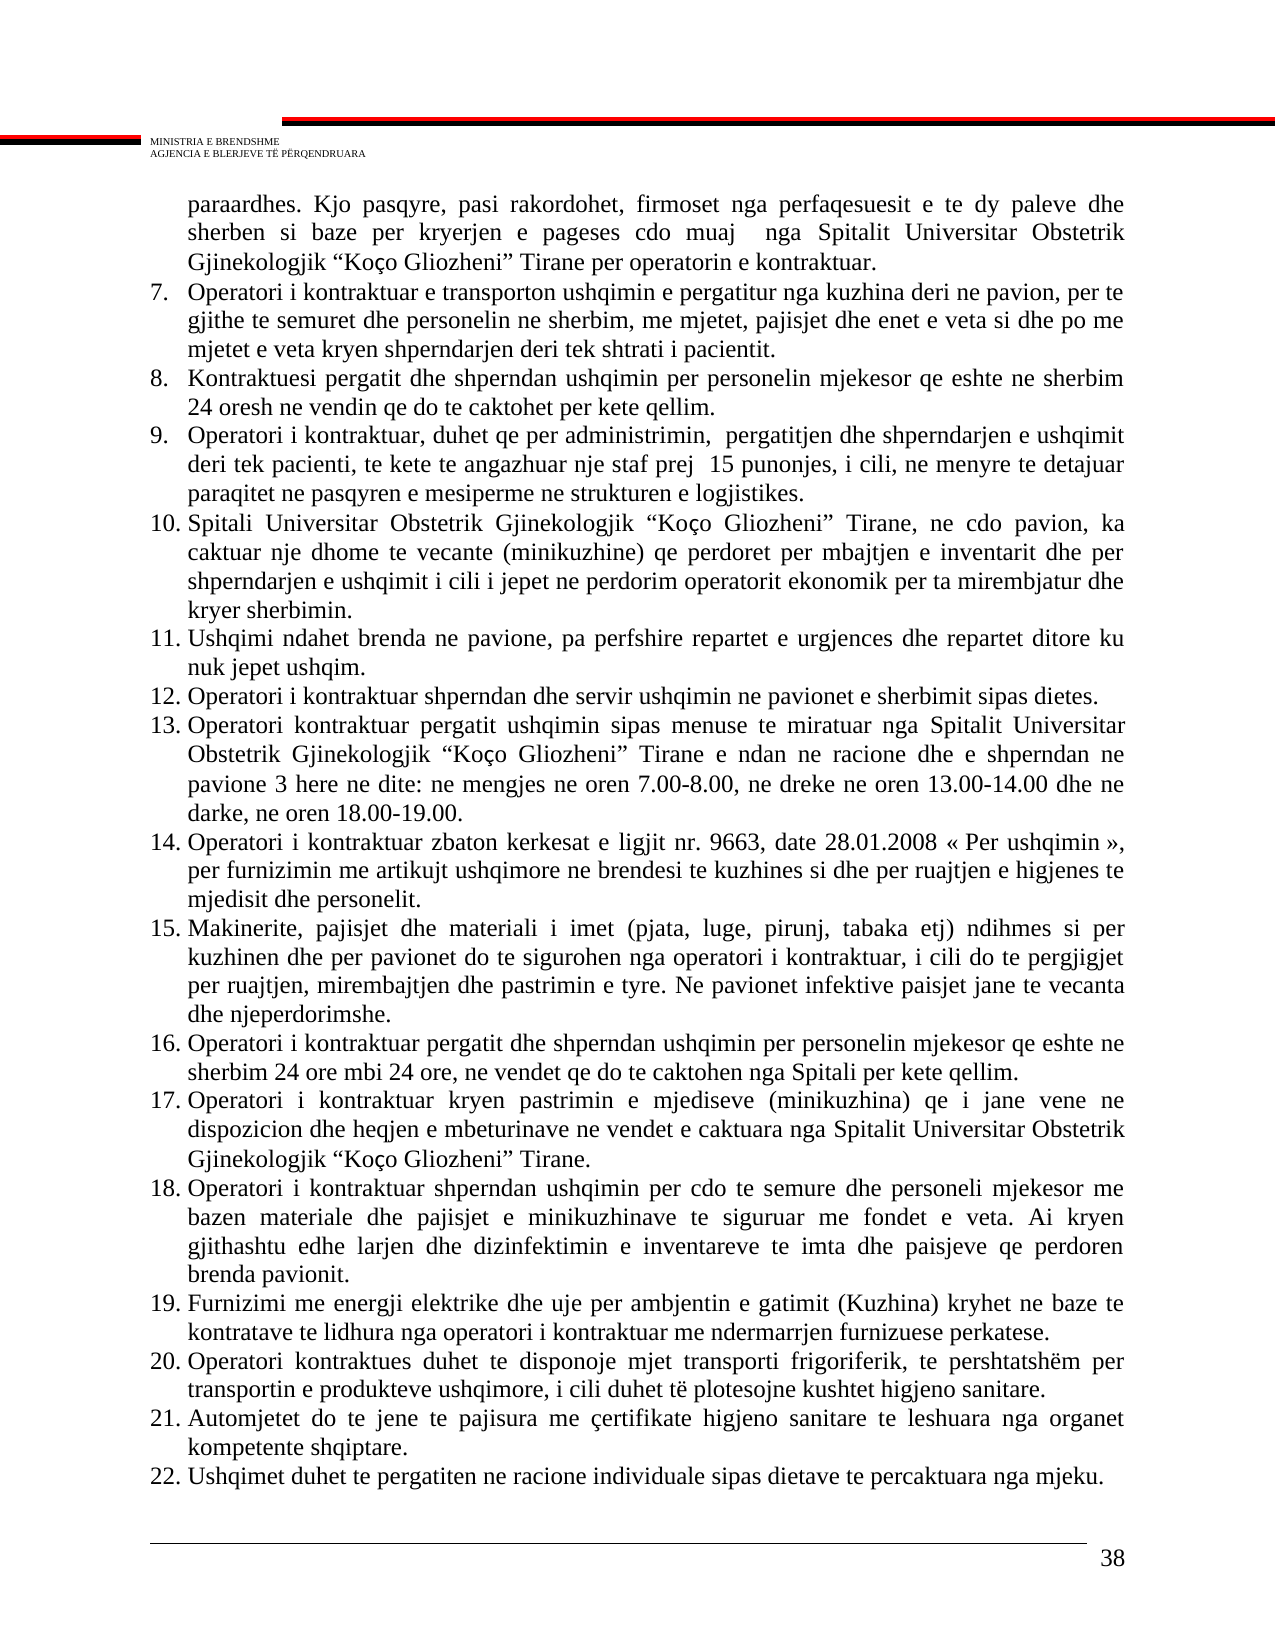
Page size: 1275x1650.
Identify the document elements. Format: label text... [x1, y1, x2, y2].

list Ushqimet duhet te pergatiten ne racione individuale sipas dietave te percaktuara nga mjeku. [150, 1461, 1125, 1489]
list Automjetet do te jene te pajisura me çertifikate higjeno sanitare te leshuara nga organet kompetente shqiptare. [150, 1403, 1125, 1461]
list Operatori i kontraktuar kryen pastrimin e mjediseve (minikuzhina) qe i jane vene ne dispozicion dhe heqjen e mbeturinave ne vendet e caktuara nga Spitalit Universitar Obstetrik Gjinekologjik “Koço Gliozheni” Tirane. [150, 1085, 1125, 1173]
list Operatori i kontraktuar, duhet qe per administrimin, pergatitjen dhe shperndarjen e ushqimit deri tek pacienti, te kete te angazhuar nje staf prej 15 punonjes, i cili, ne menyre te detajuar paraqitet ne pasqyren e mesiperme ne strukturen e logjistikes. [150, 421, 1125, 507]
list Kontraktuesi pergatit dhe shperndan ushqimin per personelin mjekesor qe eshte ne sherbim 24 oresh ne vendin qe do te caktohet per kete qellim. [150, 363, 1125, 421]
list Operatori i kontraktuar shperndan dhe servir ushqimin ne pavionet e sherbimit sipas dietes. [150, 681, 1125, 710]
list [150, 189, 1125, 277]
list Furnizimi me energji elektrike dhe uje per ambjentin e gatimit (Kuzhina) kryhet ne baze te kontratave te lidhura nga operatori i kontraktuar me ndermarrjen furnizuese perkatese. [150, 1288, 1125, 1346]
list Operatori kontraktuar pergatit ushqimin sipas menuse te miratuar nga Spitalit Universitar Obstetrik Gjinekologjik “Koço Gliozheni” Tirane e ndan ne racione dhe e shperndan ne pavione 3 here ne dite: ne mengjes ne oren 7.00-8.00, ne dreke ne oren 13.00-14.00 dhe ne darke, ne oren 18.00-19.00. [150, 710, 1125, 827]
list Operatori kontraktues duhet te disponoje mjet transporti frigoriferik, te pershtatshëm per transportin e produkteve ushqimore, i cili duhet të plotesojne kushtet higjeno sanitare. [150, 1346, 1125, 1403]
list Operatori i kontraktuar e transporton ushqimin e pergatitur nga kuzhina deri ne pavion, per te gjithe te semuret dhe personelin ne sherbim, me mjetet, pajisjet dhe enet e veta si dhe po me mjetet e veta kryen shperndarjen deri tek shtrati i pacientit. [150, 277, 1125, 363]
list Operatori i kontraktuar zbaton kerkesat e ligjit nr. 9663, date 28.01.2008 « Per ushqimin », per furnizimin me artikujt ushqimore ne brendesi te kuzhines si dhe per ruajtjen e higjenes te mjedisit dhe personelit. [150, 827, 1125, 913]
list Operatori i kontraktuar pergatit dhe shperndan ushqimin per personelin mjekesor qe eshte ne sherbim 24 ore mbi 24 ore, ne vendet qe do te caktohen nga Spitali per kete qellim. [150, 1028, 1125, 1085]
list Spitali Universitar Obstetrik Gjinekologjik “Koço Gliozheni” Tirane, ne cdo pavion, ka caktuar nje dhome te vecante (minikuzhine) qe perdoret per mbajtjen e inventarit dhe per shperndarjen e ushqimit i cili i jepet ne perdorim operatorit ekonomik per ta mirembjatur dhe kryer sherbimin. [150, 507, 1125, 623]
list Operatori i kontraktuar shperndan ushqimin per cdo te semure dhe personeli mjekesor me bazen materiale dhe pajisjet e minikuzhinave te siguruar me fondet e veta. Ai kryen gjithashtu edhe larjen dhe dizinfektimin e inventareve te imta dhe paisjeve qe perdoren brenda pavionit. [150, 1173, 1125, 1288]
list Ushqimi ndahet brenda ne pavione, pa perfshire repartet e urgjences dhe repartet ditore ku nuk jepet ushqim. [150, 623, 1125, 681]
list Makinerite, pajisjet dhe materiali i imet (pjata, luge, pirunj, tabaka etj) ndihmes si per kuzhinen dhe per pavionet do te sigurohen nga operatori i kontraktuar, i cili do te pergjigjet per ruajtjen, mirembajtjen dhe pastrimin e tyre. Ne pavionet infektive paisjet jane te vecanta dhe njeperdorimshe. [150, 913, 1125, 1028]
